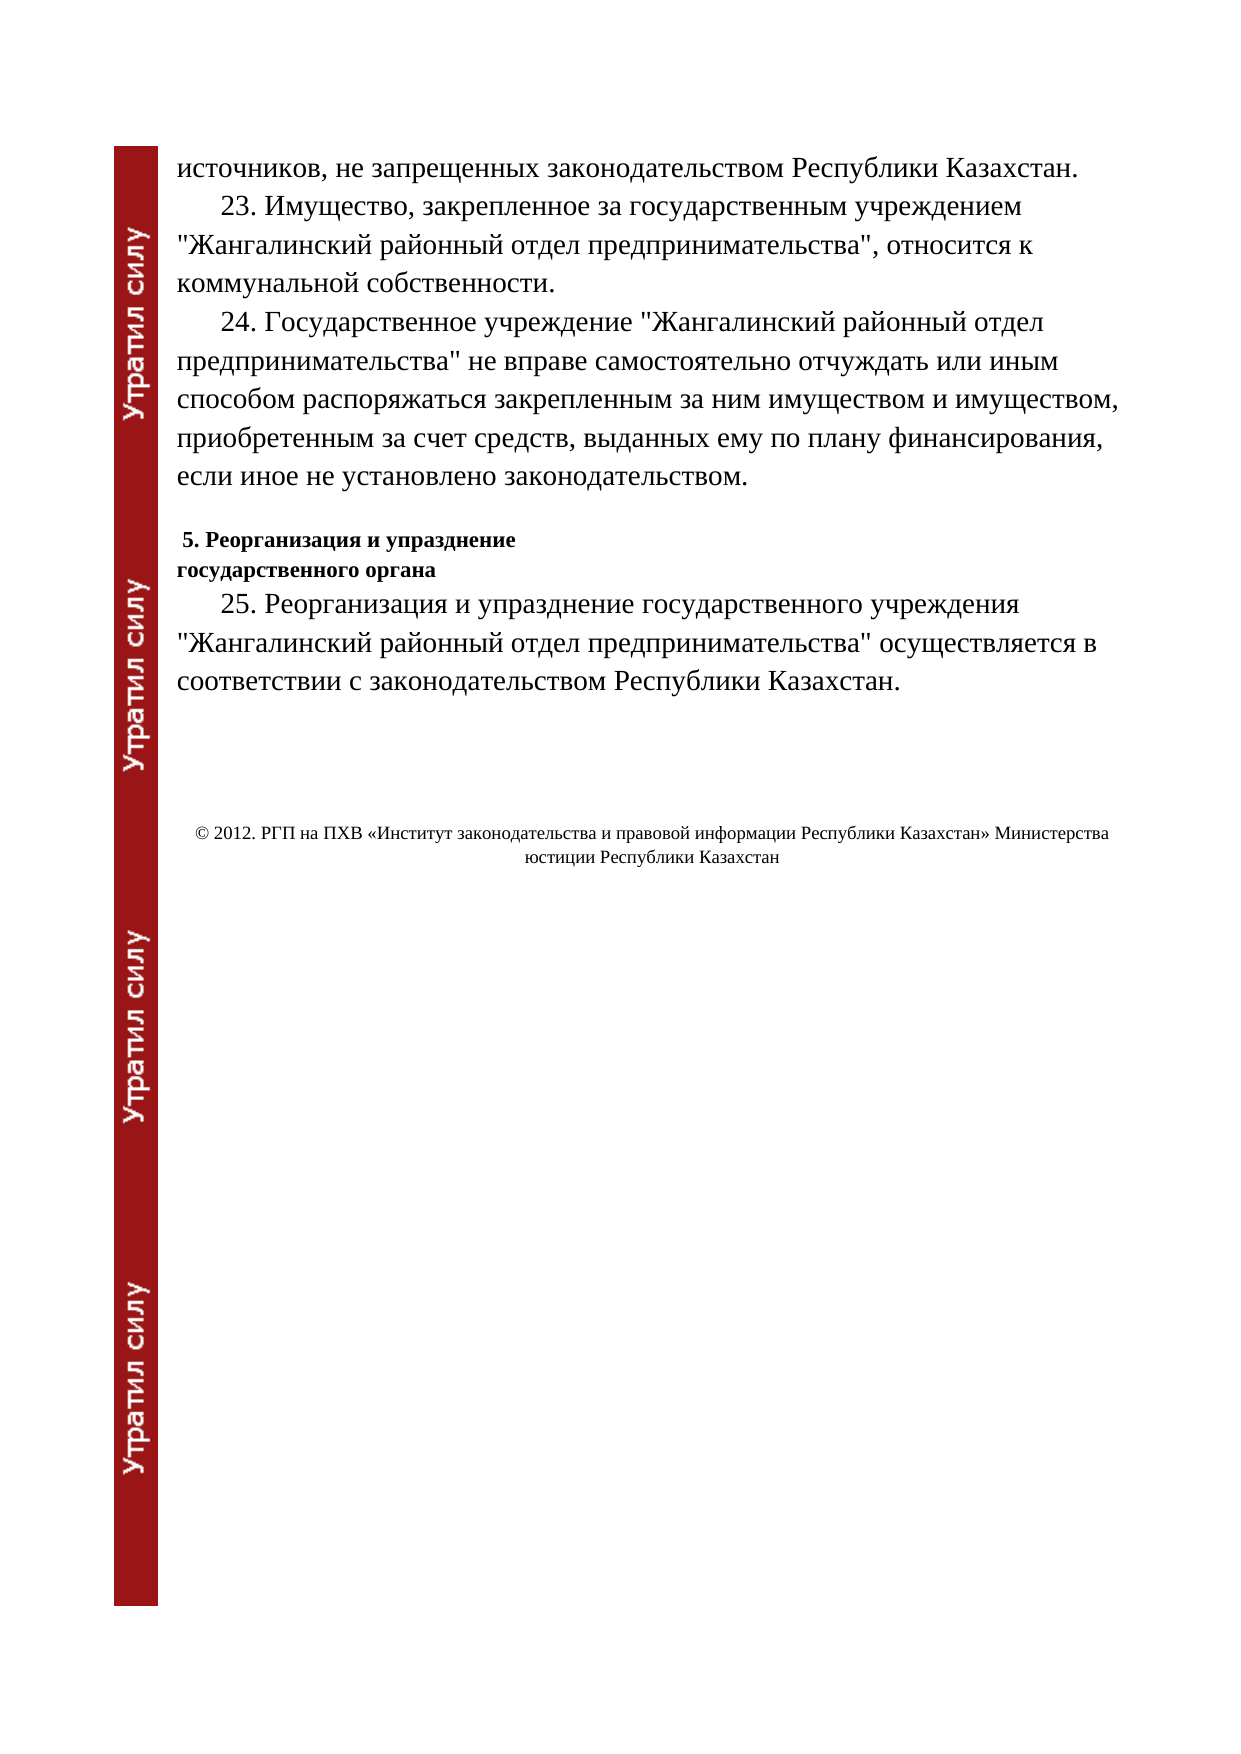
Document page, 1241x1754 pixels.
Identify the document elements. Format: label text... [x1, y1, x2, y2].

text © 2012. РГП на ПХВ «Институт законодательства и правовой информации Республики Казахстан» Министерства юстиции Республики Казахстан [112, 822, 1128, 868]
text 5. Реорганизация и упразднение государственного органа [112, 526, 1128, 582]
picture [114, 582, 158, 586]
picture [114, 146, 158, 150]
picture [114, 727, 158, 822]
picture [114, 868, 158, 1606]
text 25. Реорганизация и упразднение государственного учреждения "Жангалинский районный отдел предпринимательства" осуществляется в соответствии с законодательством Республики Казахстан. [112, 586, 1128, 727]
picture [114, 522, 158, 526]
